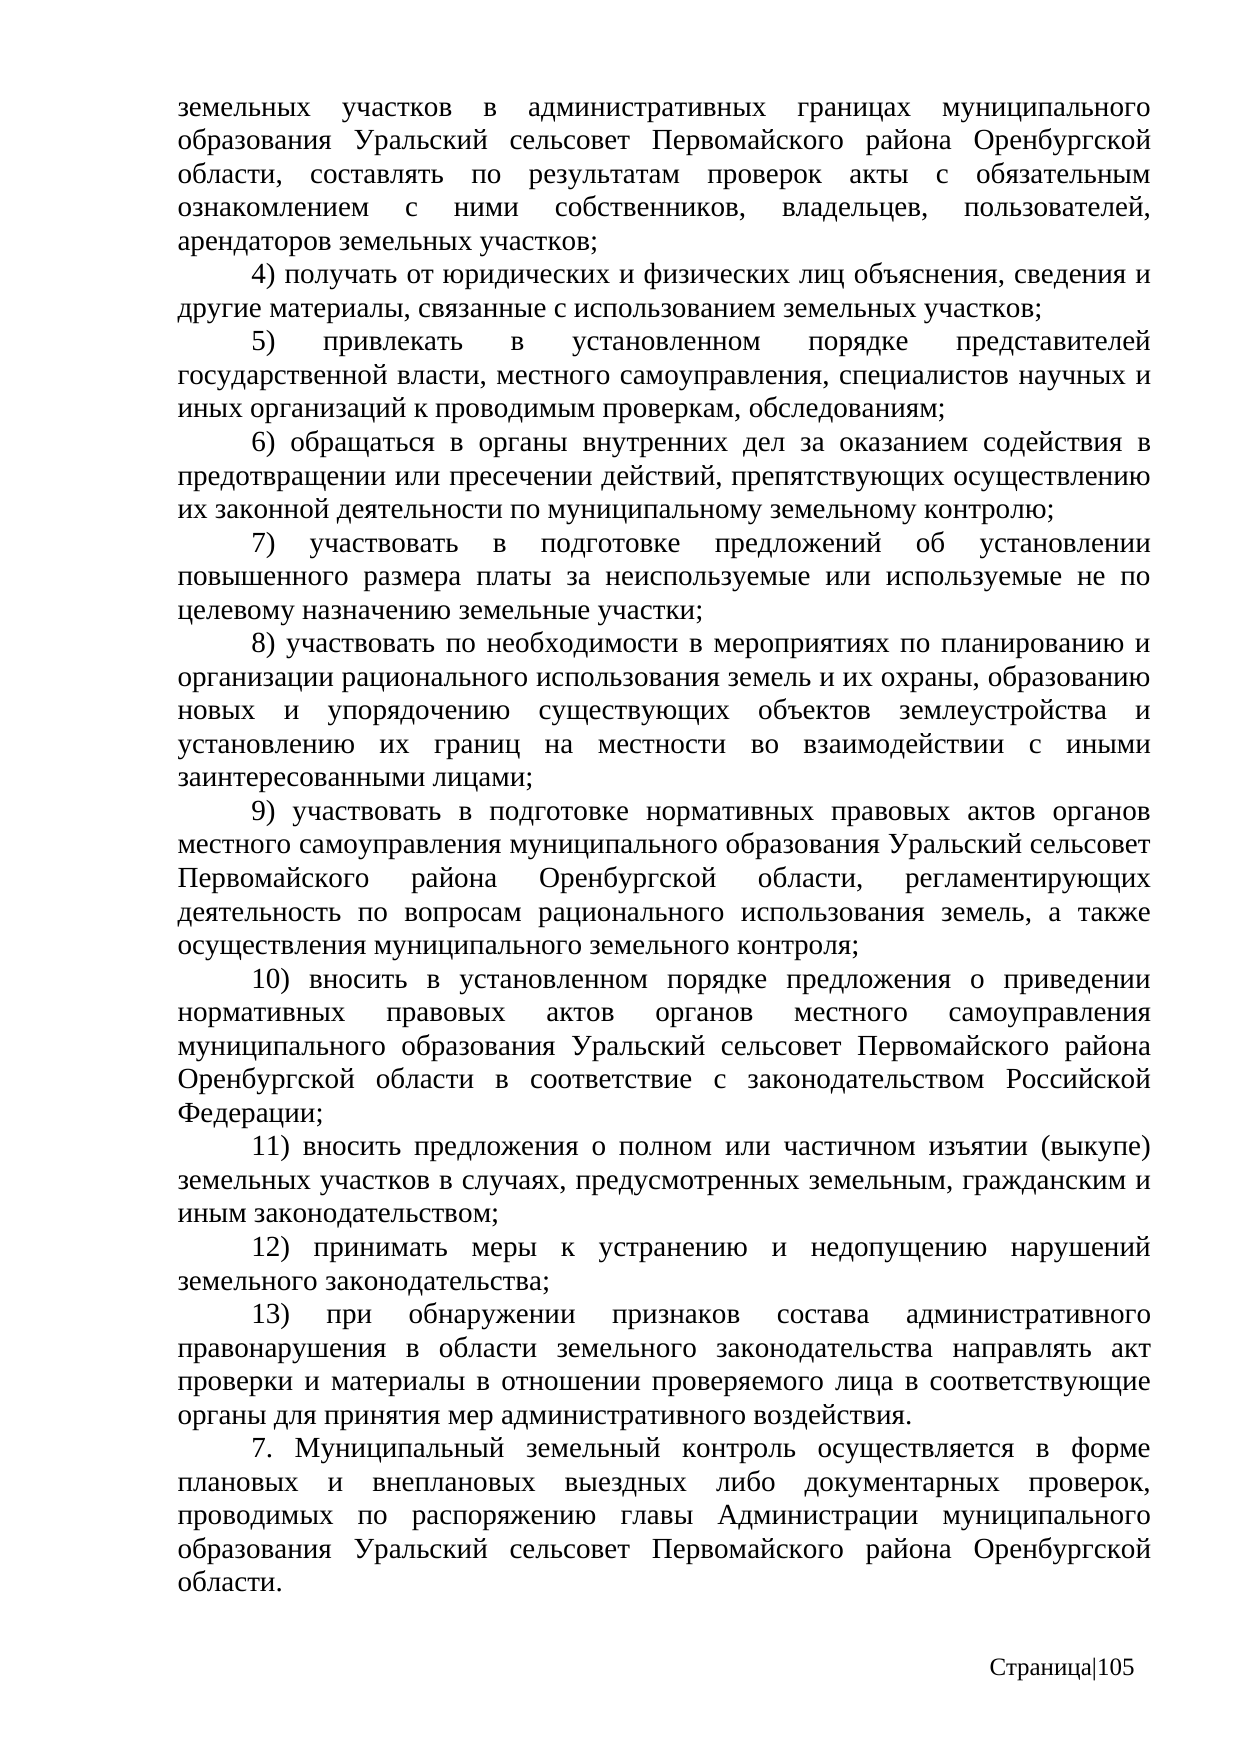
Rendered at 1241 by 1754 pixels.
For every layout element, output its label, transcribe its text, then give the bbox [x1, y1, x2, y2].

text 12) принимать меры к устранению и недопущению нарушений земельного законодательства; [177, 1229, 1152, 1296]
text 6) обращаться в органы внутренних дел за оказанием содействия в предотвращении или пресечении действий, препятствующих осуществлению их законной деятельности по муниципальному земельному контролю; [177, 424, 1152, 525]
text 9) участвовать в подготовке нормативных правовых актов органов местного самоуправления муниципального образования Уральский сельсовет Первомайского района Оренбургской области, регламентирующих деятельность по вопросам рационального использования земель, а также осуществления муниципального земельного контроля; [177, 793, 1152, 961]
text 13) при обнаружении признаков состава административного правонарушения в области земельного законодательства направлять акт проверки и материалы в отношении проверяемого лица в соответствующие органы для принятия мер административного воздействия. [177, 1296, 1152, 1430]
text 8) участвовать по необходимости в мероприятиях по планированию и организации рационального использования земель и их охраны, образованию новых и упорядочению существующих объектов землеустройства и установлению их границ на местности во взаимодействии с иными заинтересованными лицами; [177, 625, 1152, 793]
text 7) участвовать в подготовке предложений об установлении повышенного размера платы за неиспользуемые или используемые не по целевому назначению земельные участки; [177, 525, 1152, 625]
text 4) получать от юридических и физических лиц объяснения, сведения и другие материалы, связанные с использованием земельных участков; [177, 256, 1152, 323]
text 10) вносить в установленном порядке предложения о приведении нормативных правовых актов органов местного самоуправления муниципального образования Уральский сельсовет Первомайского района Оренбургской области в соответствие с законодательством Российской Федерации; [177, 961, 1152, 1128]
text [177, 89, 1152, 256]
text 7. Муниципальный земельный контроль осуществляется в форме плановых и внеплановых выездных либо документарных проверок, проводимых по распоряжению главы Администрации муниципального образования Уральский сельсовет Первомайского района Оренбургской области. [177, 1430, 1152, 1598]
text 5) привлекать в установленном порядке представителей государственной власти, местного самоуправления, специалистов научных и иных организаций к проводимым проверкам, обследованиям; [177, 323, 1152, 424]
text 11) вносить предложения о полном или частичном изъятии (выкупе) земельных участков в случаях, предусмотренных земельным, гражданским и иным законодательством; [177, 1128, 1152, 1229]
